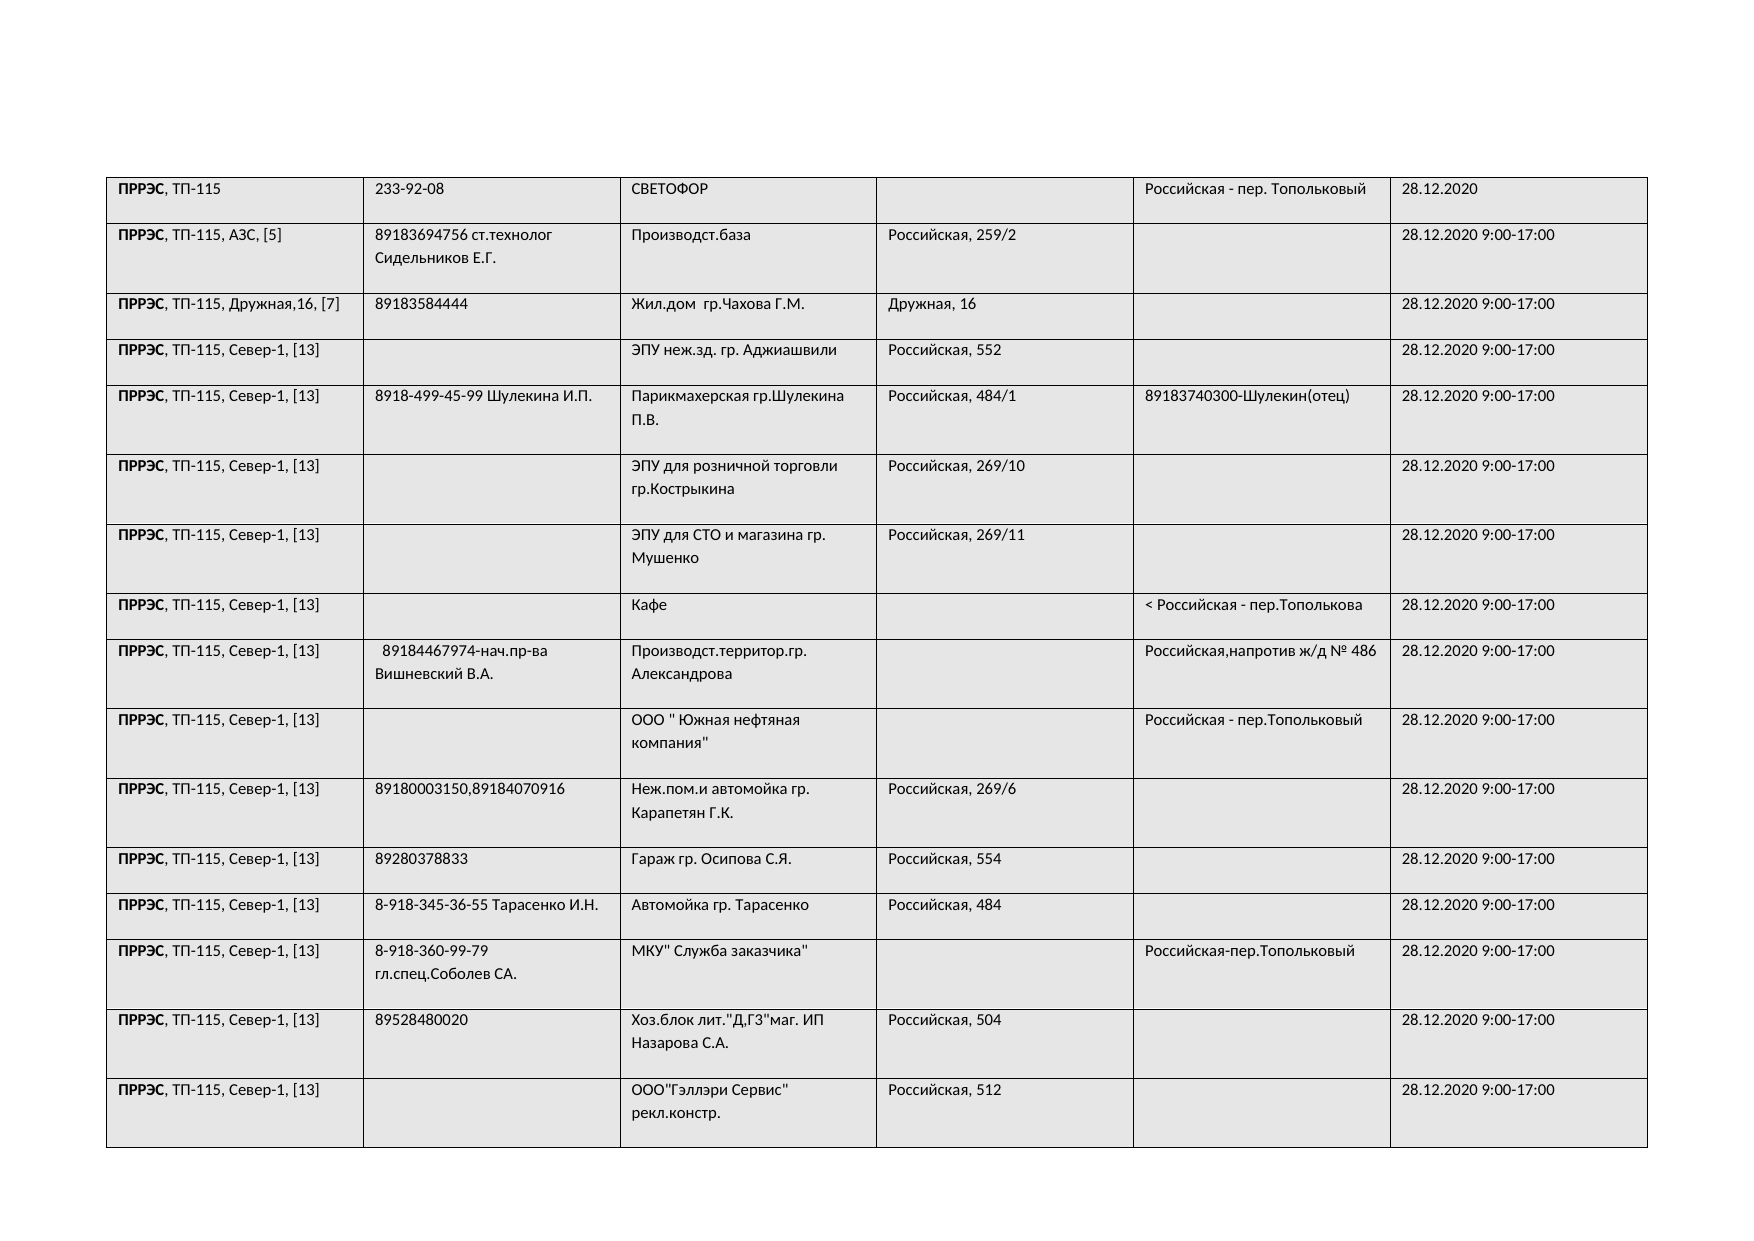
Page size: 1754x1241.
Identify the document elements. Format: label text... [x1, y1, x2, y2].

table_cell ПРРЭС, ТП-115, Север-1, [13] [107, 386, 363, 454]
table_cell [107, 1079, 363, 1147]
table_cell 89528480020 [364, 1010, 620, 1078]
table_cell [1134, 1079, 1390, 1147]
table_cell ПРРЭС, ТП-115, Север-1, [13] [107, 940, 363, 1008]
table_cell Российская, 269/6 [877, 779, 1133, 847]
table_cell Парикмахерская гр.Шулекина П.В. [621, 386, 876, 454]
table_cell Жил.дом гр.Чахова Г.М. [621, 294, 876, 339]
table_cell 28.12.2020 9:00-17:00 [1391, 224, 1647, 293]
table_header [877, 178, 1133, 223]
table_cell 89280378833 [364, 848, 620, 893]
table_cell Неж.пом.и автомойка гр. Карапетян Г.К. [621, 779, 876, 847]
table_cell 28.12.2020 9:00-17:00 [1391, 386, 1647, 454]
table_cell 28.12.2020 9:00-17:00 [1391, 340, 1647, 385]
table_cell 89184467974-нач.пр-ва Вишневский В.А. [364, 640, 620, 708]
table_cell ПРРЭС, ТП-115, Север-1, [13] [107, 1010, 363, 1078]
table_cell Хоз.блок лит."Д,Г3"маг. ИП Назарова С.А. [621, 1010, 876, 1078]
table_cell [1134, 294, 1390, 339]
table_header 233-92-08 [364, 178, 620, 223]
table_cell 28.12.2020 9:00-17:00 [1391, 894, 1647, 939]
table_cell [364, 525, 620, 593]
table_cell [1134, 525, 1390, 593]
table_cell Производст.база [621, 224, 876, 293]
table_header 28.12.2020 [1391, 178, 1647, 223]
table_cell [1391, 1079, 1647, 1147]
table_cell ООО " Южная нефтяная компания" [621, 709, 876, 778]
table_cell < Российская - пер.Тополькова [1134, 594, 1390, 639]
table_header ПРРЭС, ТП-115 [107, 178, 363, 223]
table_cell [364, 340, 620, 385]
table_cell Российская, 269/11 [877, 525, 1133, 593]
table_header Российская - пер. Топольковый [1134, 178, 1390, 223]
table_cell [364, 594, 620, 639]
table_cell 28.12.2020 9:00-17:00 [1391, 455, 1647, 523]
table_cell ПРРЭС, ТП-115, Север-1, [13] [107, 779, 363, 847]
table_cell ПРРЭС, ТП-115, Дружная,16, [7] [107, 294, 363, 339]
table_header СВЕТОФОР [621, 178, 876, 223]
table_cell ЭПУ неж.зд. гр. Аджиашвили [621, 340, 876, 385]
table_cell Кафе [621, 594, 876, 639]
table_cell 8918-499-45-99 Шулекина И.П. [364, 386, 620, 454]
table_cell ПРРЭС, ТП-115, Север-1, [13] [107, 894, 363, 939]
table_cell ПРРЭС, ТП-115, Север-1, [13] [107, 340, 363, 385]
table_cell 89183740300-Шулекин(отец) [1134, 386, 1390, 454]
table_cell 28.12.2020 9:00-17:00 [1391, 1010, 1647, 1078]
table_cell Российская, 269/10 [877, 455, 1133, 523]
table_cell Производст.территор.гр. Александрова [621, 640, 876, 708]
table_cell [364, 455, 620, 523]
table_cell 89183584444 [364, 294, 620, 339]
table_cell Дружная, 16 [877, 294, 1133, 339]
table_cell ПРРЭС, ТП-115, Север-1, [13] [107, 709, 363, 778]
table_cell 28.12.2020 9:00-17:00 [1391, 525, 1647, 593]
table_cell 8-918-360-99-79 гл.спец.Соболев СА. [364, 940, 620, 1008]
table_cell ПРРЭС, ТП-115, Север-1, [13] [107, 594, 363, 639]
table_cell [1134, 455, 1390, 523]
table_cell 28.12.2020 9:00-17:00 [1391, 940, 1647, 1008]
table_cell [877, 640, 1133, 708]
table_cell Российская, 512 [877, 1079, 1133, 1147]
table_cell Российская, 554 [877, 848, 1133, 893]
table_cell 28.12.2020 9:00-17:00 [1391, 594, 1647, 639]
table_cell ЭПУ для розничной торговли гр.Кострыкина [621, 455, 876, 523]
table_cell 89180003150,89184070916 [364, 779, 620, 847]
table_cell ПРРЭС, ТП-115, Север-1, [13] [107, 525, 363, 593]
table_cell 28.12.2020 9:00-17:00 [1391, 294, 1647, 339]
table_cell Российская, 504 [877, 1010, 1133, 1078]
table_cell 28.12.2020 9:00-17:00 [1391, 779, 1647, 847]
table_cell [1134, 1010, 1390, 1078]
table_cell 28.12.2020 9:00-17:00 [1391, 709, 1647, 778]
table_cell ООО"Гэллэри Сервис" рекл.констр. [621, 1079, 876, 1147]
table_cell [1134, 894, 1390, 939]
table_cell [877, 709, 1133, 778]
table_cell [364, 709, 620, 778]
table_cell Российская-пер.Топольковый [1134, 940, 1390, 1008]
table_cell МКУ" Служба заказчика" [621, 940, 876, 1008]
table_cell Автомойка гр. Тарасенко [621, 894, 876, 939]
table_cell 28.12.2020 9:00-17:00 [1391, 848, 1647, 893]
table_cell ЭПУ для СТО и магазина гр. Мушенко [621, 525, 876, 593]
table_cell ПРРЭС, ТП-115, Север-1, [13] [107, 640, 363, 708]
table_cell [1134, 848, 1390, 893]
table_cell ПРРЭС, ТП-115, Север-1, [13] [107, 848, 363, 893]
table_cell 89183694756 ст.технолог Сидельников Е.Г. [364, 224, 620, 293]
table_cell [1134, 779, 1390, 847]
table_cell [877, 594, 1133, 639]
table_cell [364, 1079, 620, 1147]
table_cell ПРРЭС, ТП-115, Север-1, [13] [107, 455, 363, 523]
table_cell Российская, 552 [877, 340, 1133, 385]
table_cell Гараж гр. Осипова С.Я. [621, 848, 876, 893]
table_cell ПРРЭС, ТП-115, АЗС, [5] [107, 224, 363, 293]
table_cell Российская, 484 [877, 894, 1133, 939]
table_cell Российская, 484/1 [877, 386, 1133, 454]
table_cell Российская,напротив ж/д № 486 [1134, 640, 1390, 708]
table_cell [1134, 224, 1390, 293]
table_cell 28.12.2020 9:00-17:00 [1391, 640, 1647, 708]
table_cell Российская, 259/2 [877, 224, 1133, 293]
table_cell 8-918-345-36-55 Тарасенко И.Н. [364, 894, 620, 939]
table_cell Российская - пер.Топольковый [1134, 709, 1390, 778]
table_cell [877, 940, 1133, 1008]
table_cell [1134, 340, 1390, 385]
